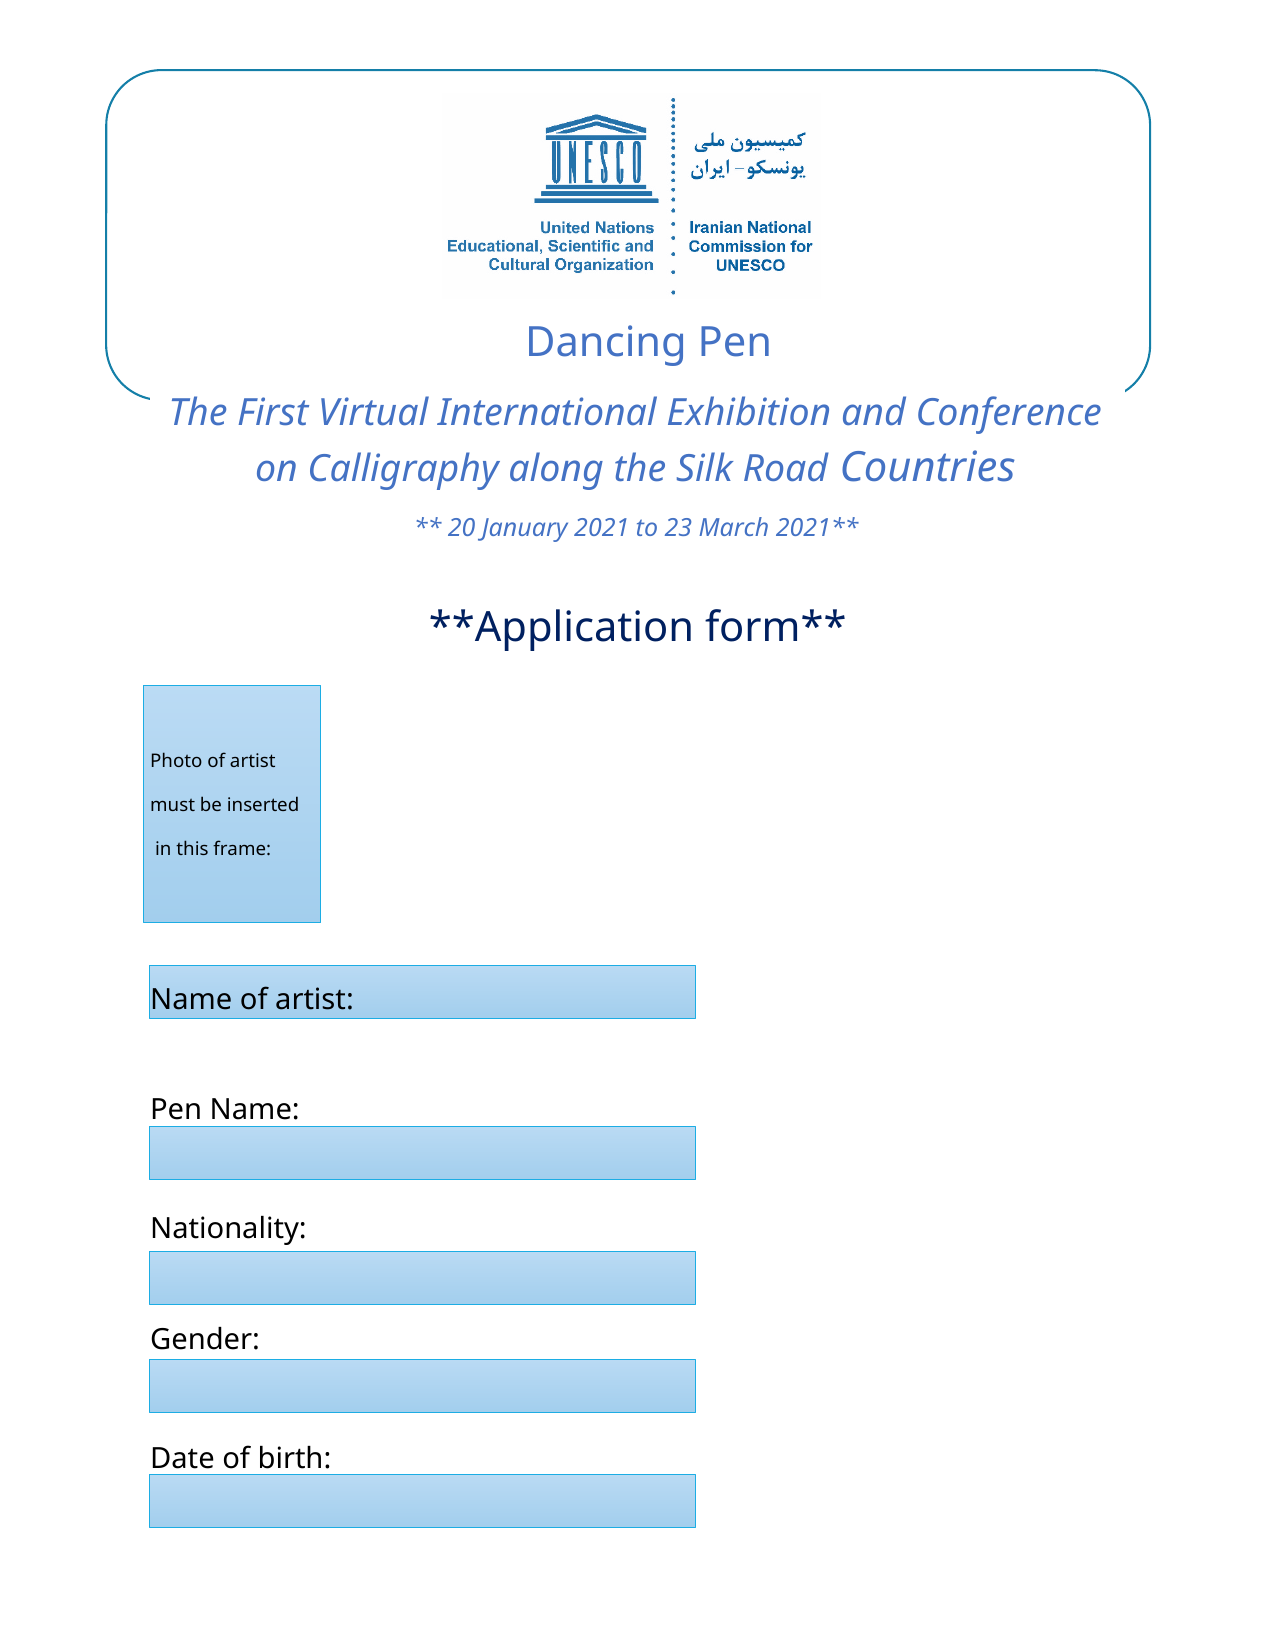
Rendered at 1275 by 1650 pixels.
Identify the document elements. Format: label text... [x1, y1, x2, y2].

text Gender: [150, 1318, 1125, 1358]
text Nationality: [150, 1207, 1125, 1247]
text ** 20 January 2021 to 23 March 2021** [150, 510, 1125, 544]
text The First Virtual International Exhibition and Conference on Calligraphy along the Silk Road Countries [150, 386, 1125, 493]
text Pen Name: [150, 1088, 1125, 1128]
text Photo of artist [150, 747, 1125, 772]
text in this frame: [150, 835, 1125, 861]
text must be inserted [150, 791, 1125, 817]
text Name of artist: [150, 978, 1125, 1018]
text **Application form** [150, 597, 1125, 653]
text Dancing Pen [525, 312, 1125, 369]
text Date of birth: [150, 1437, 1125, 1477]
